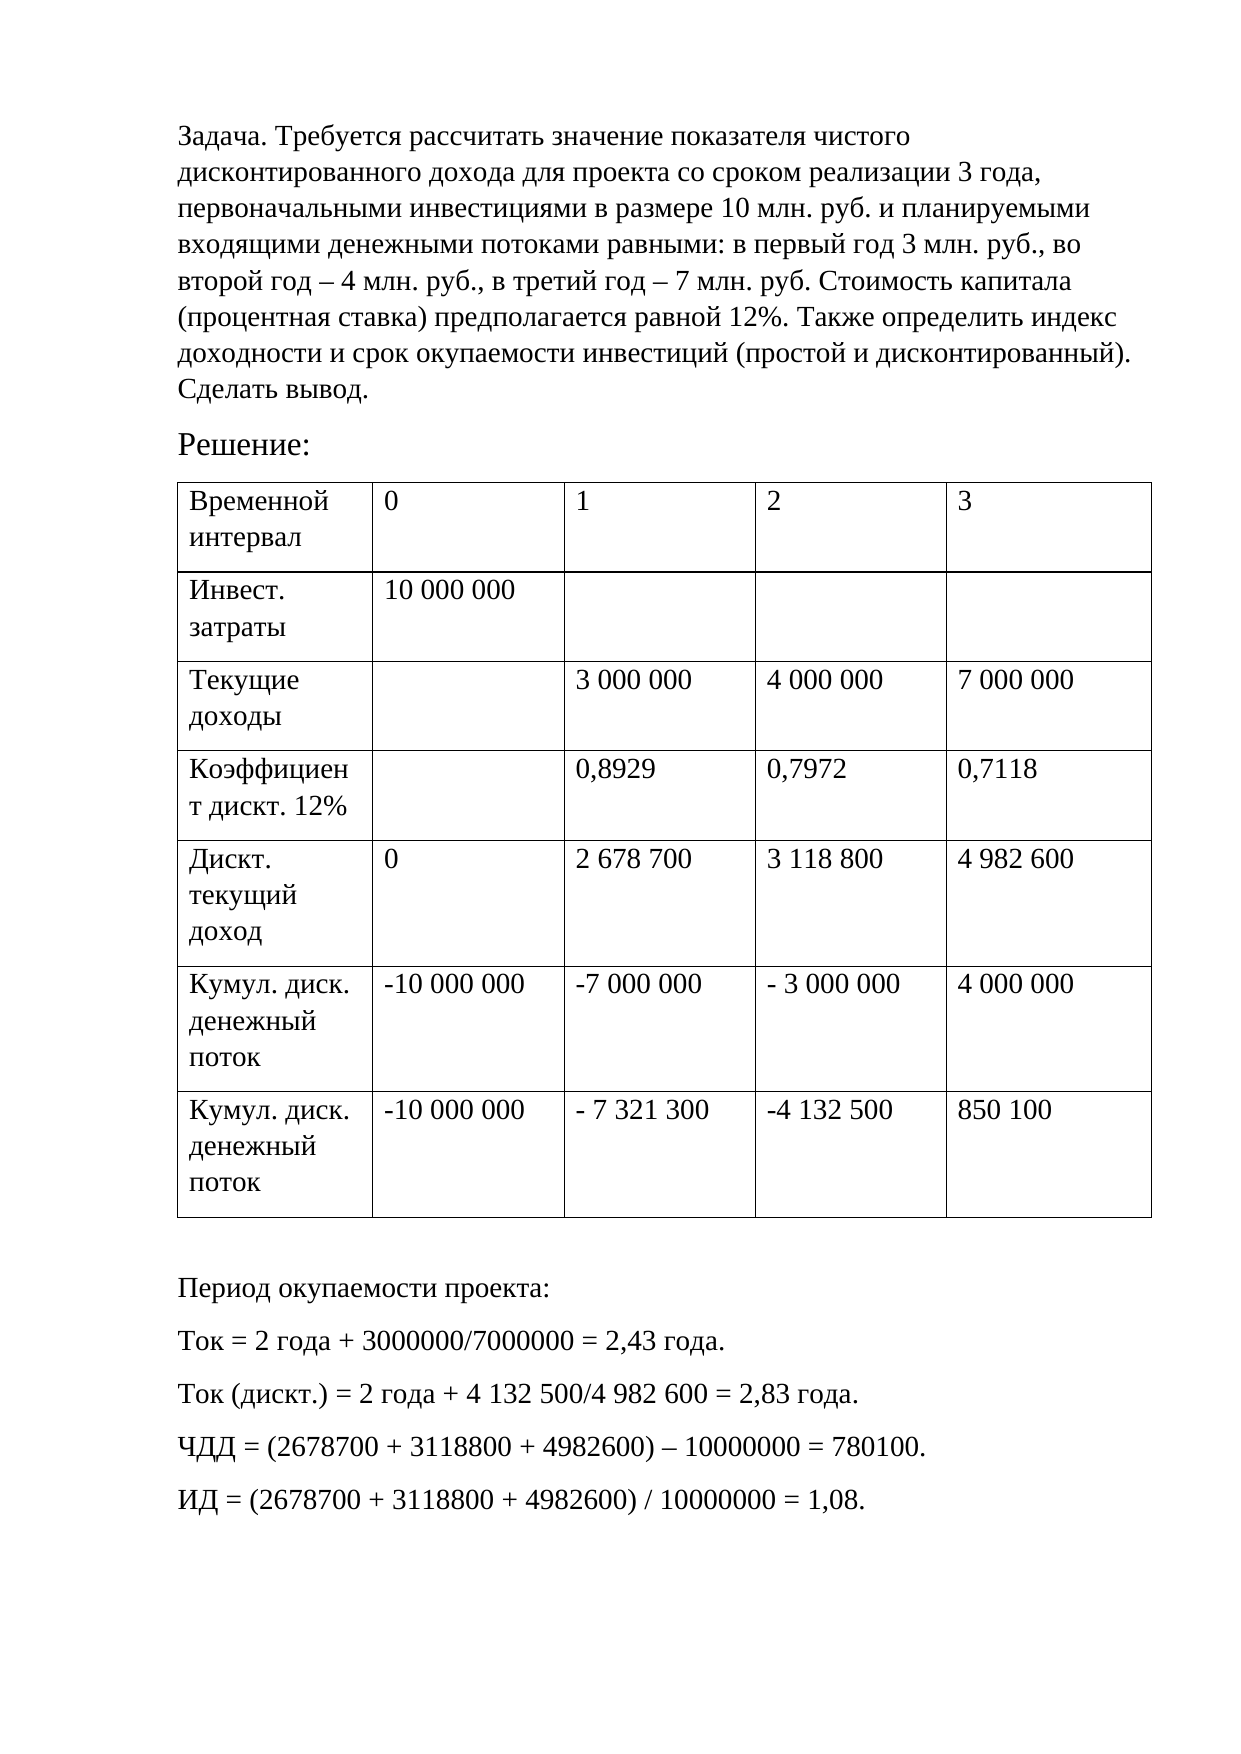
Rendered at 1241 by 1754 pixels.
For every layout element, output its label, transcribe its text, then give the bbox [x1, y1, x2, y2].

text Ток = 2 года + 3000000/7000000 = 2,43 года. [177, 1323, 1152, 1357]
table_cell Кумул. диск. денежный поток [178, 967, 372, 1091]
table_cell -4 132 500 [756, 1092, 946, 1217]
table_cell 0,8929 [565, 751, 755, 840]
table_cell 7 000 000 [947, 662, 1151, 750]
table_cell - 3 000 000 [756, 967, 946, 1091]
table_cell 0,7972 [756, 751, 946, 840]
table_cell 3 000 000 [565, 662, 755, 750]
table_cell [947, 573, 1151, 661]
table_header 2 [756, 483, 946, 571]
table_cell [756, 573, 946, 661]
table_cell 10 000 000 [373, 573, 564, 661]
text Решение: [177, 424, 1152, 462]
table_cell Дискт. текущий доход [178, 841, 372, 966]
table_cell [373, 662, 564, 750]
table_cell Текущие доходы [178, 662, 372, 750]
table_cell [565, 573, 755, 661]
text Ток (дискт.) = 2 года + 4 132 500/4 982 600 = 2,83 года. [177, 1376, 1152, 1410]
table_cell 4 982 600 [947, 841, 1151, 966]
table_cell 4 000 000 [947, 967, 1151, 1091]
table_cell -7 000 000 [565, 967, 755, 1091]
table_cell 0,7118 [947, 751, 1151, 840]
table_header 0 [373, 483, 564, 571]
table_cell 3 118 800 [756, 841, 946, 966]
table_header Временной интервал [178, 483, 372, 571]
table_cell [373, 751, 564, 840]
table_cell -10 000 000 [373, 1092, 564, 1217]
table_cell Кумул. диск. денежный поток [178, 1092, 372, 1217]
table_cell - 7 321 300 [565, 1092, 755, 1217]
table_cell 4 000 000 [756, 662, 946, 750]
table_cell 2 678 700 [565, 841, 755, 966]
text Задача. Требуется рассчитать значение показателя чистого дисконтированного дохода для проекта со сроком реализации 3 года, первоначальными инвестициями в размере 10 млн. руб. и планируемыми входящими денежными потоками равными: в первый год 3 млн. руб., во второй год – 4 млн. руб., в третий год – 7 млн. руб. Стоимость капитала (процентная ставка) предполагается равной 12%. Также определить индекс доходности и срок окупаемости инвестиций (простой и дисконтированный). Сделать вывод. [177, 118, 1152, 405]
table_header 1 [565, 483, 755, 571]
table_cell Инвест. затраты [178, 573, 372, 661]
text ЧДД = (2678700 + 3118800 + 4982600) – 10000000 = 780100. [177, 1429, 1152, 1463]
table_header 3 [947, 483, 1151, 571]
text Период окупаемости проекта: [177, 1271, 1152, 1304]
table_cell 850 100 [947, 1092, 1151, 1217]
table_cell 0 [373, 841, 564, 966]
text ИД = (2678700 + 3118800 + 4982600) / 10000000 = 1,08. [177, 1482, 1152, 1515]
table_cell Коэффициент дискт. 12% [178, 751, 372, 840]
table_cell -10 000 000 [373, 967, 564, 1091]
